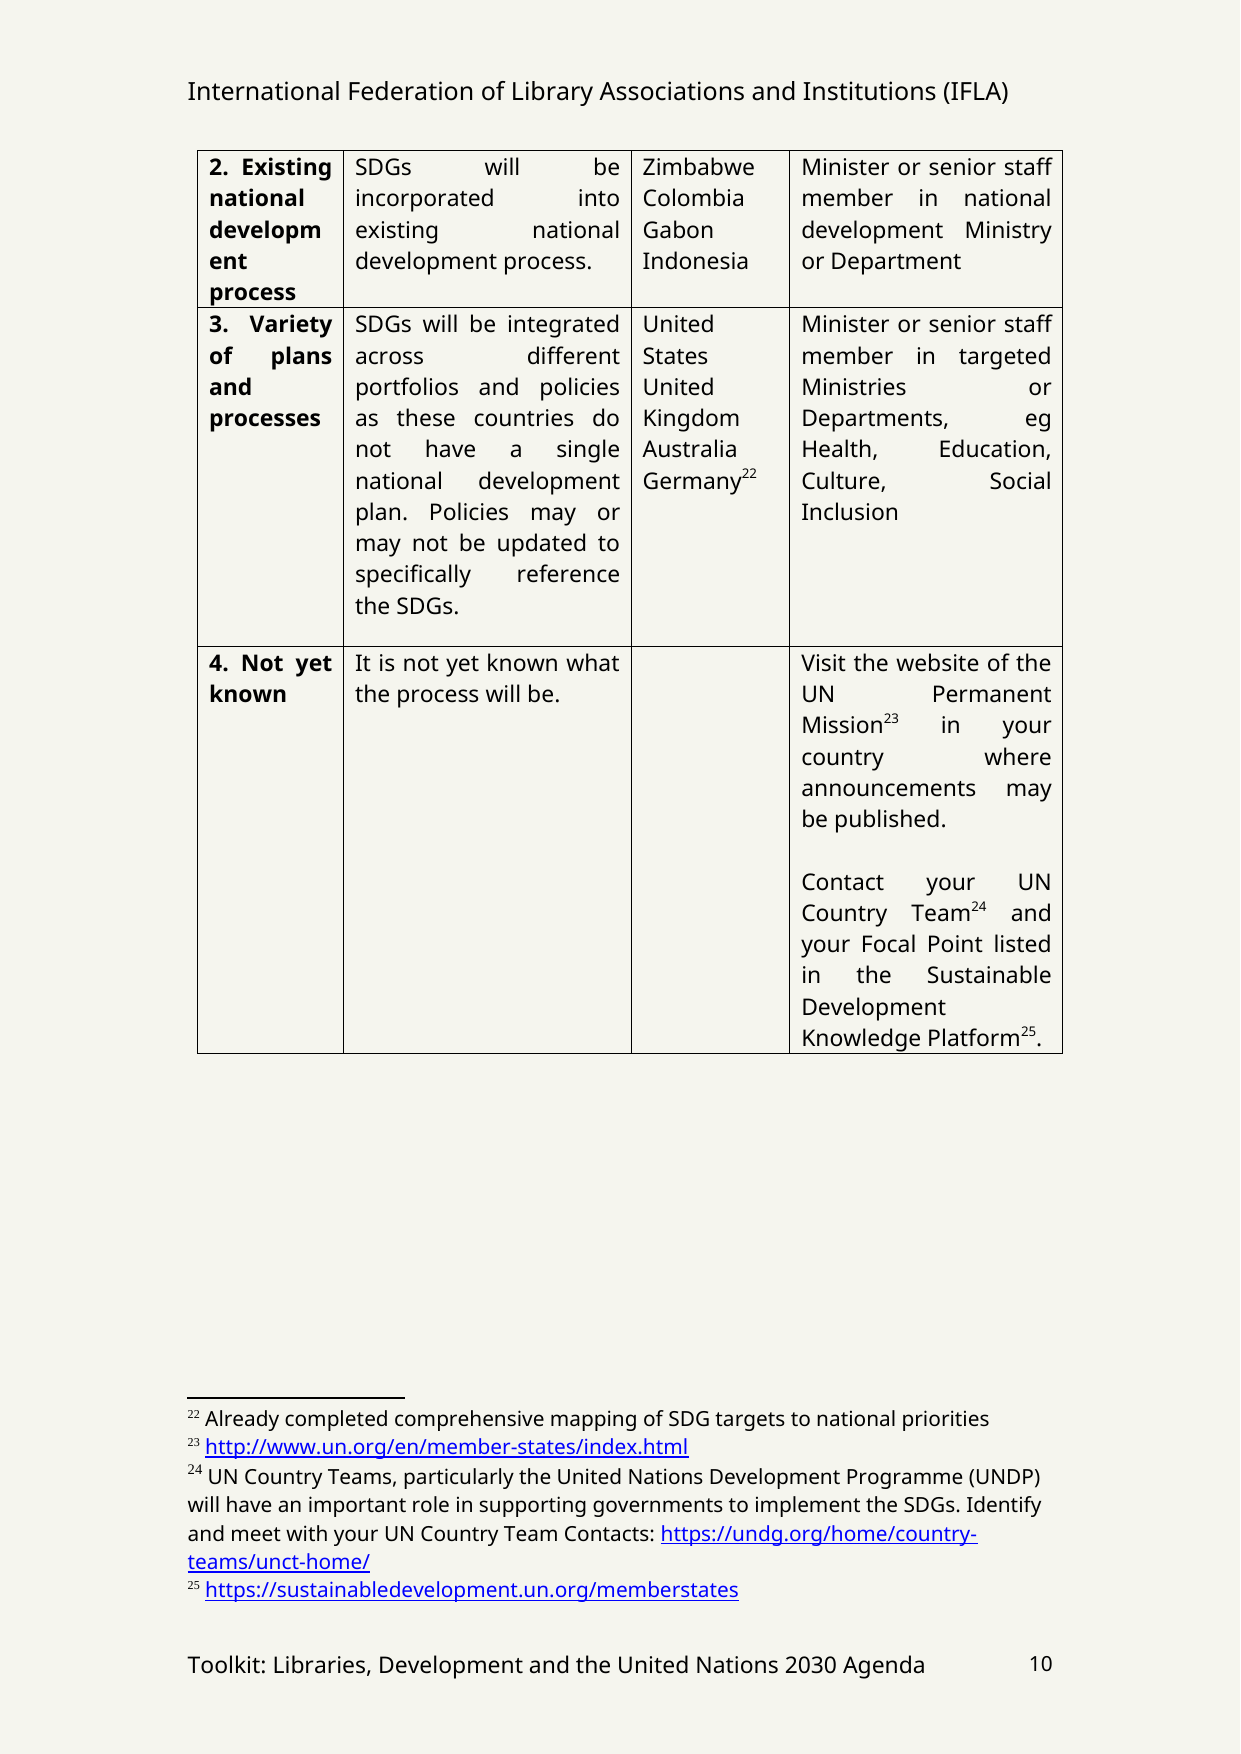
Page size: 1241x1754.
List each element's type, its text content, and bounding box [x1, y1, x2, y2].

table_cell United States United Kingdom Australia Germany [632, 308, 789, 646]
table_cell Zimbabwe Colombia Gabon Indonesia [632, 151, 789, 307]
table_cell Minister or senior staff member in national development Ministry or Department [790, 151, 1062, 307]
table_cell 3. Variety of plans and processes [198, 308, 343, 646]
table_cell 2. Existing national development process [198, 151, 343, 307]
table_cell SDGs will be incorporated into existing national development process. [344, 151, 631, 307]
table_cell It is not yet known what the process will be. [344, 647, 631, 1053]
table_cell SDGs will be integrated across different portfolios and policies as these countries do not have a single national development plan. Policies may or may not be updated to specifically reference the SDGs. [344, 308, 631, 646]
table_cell 4. Not yet known [198, 647, 343, 1053]
table_cell [632, 647, 789, 1053]
table_cell Visit the website of the UN Permanent Mission in your country where announcements may be published. Contact your UN Country Team and your Focal Point listed in the Sustainable Development Knowledge Platform. [790, 647, 1062, 1053]
table_cell Minister or senior staff member in targeted Ministries or Departments, eg Health, Education, Culture, Social Inclusion [790, 308, 1062, 646]
